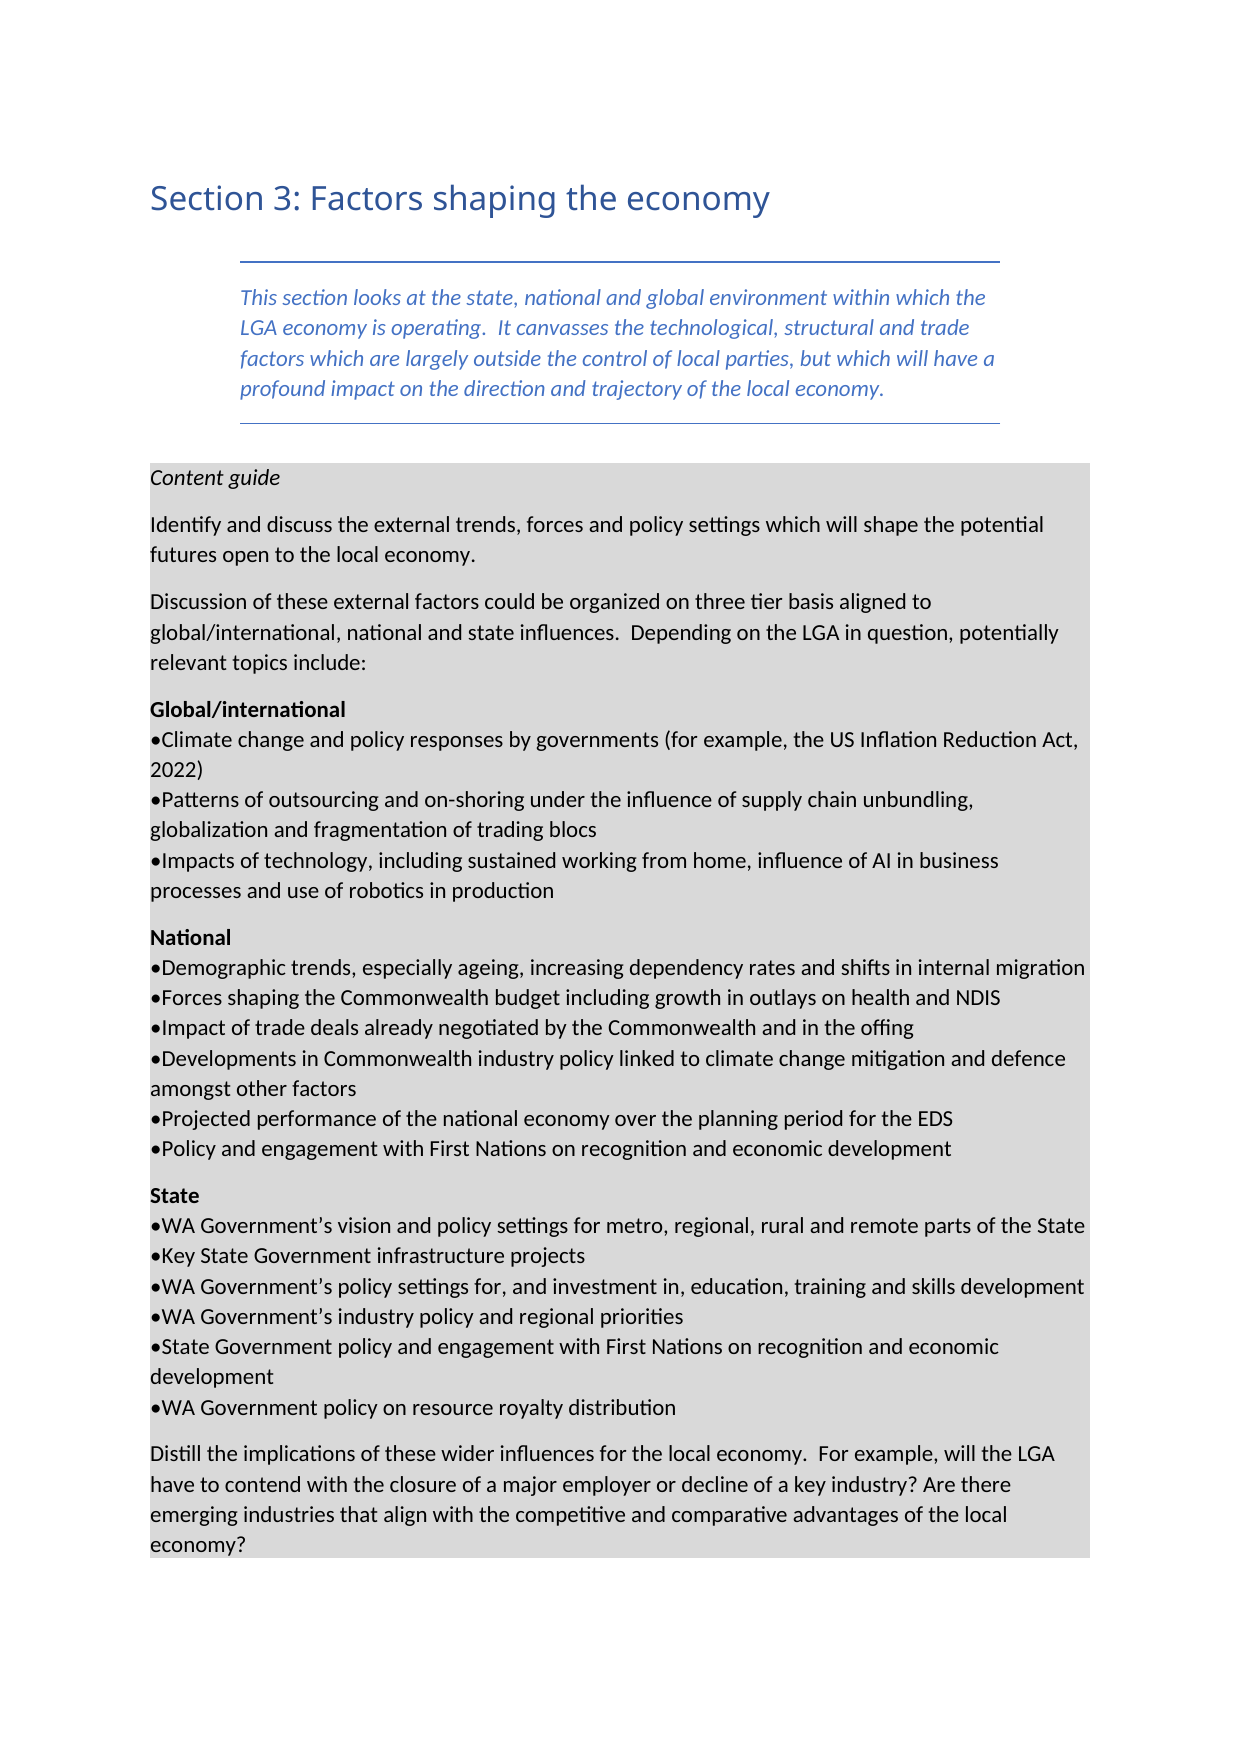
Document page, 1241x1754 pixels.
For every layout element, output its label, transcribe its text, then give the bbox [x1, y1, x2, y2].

text This section looks at the state, national and global environment within which the LGA economy is operating. It canvasses the technological, structural and trade factors which are largely outside the control of local parties, but which will have a profound impact on the direction and trajectory of the local economy. [240, 263, 1000, 423]
text Identify and discuss the external trends, forces and policy settings which will shape the potential futures open to the local economy. [150, 510, 1090, 569]
text Content guide [150, 463, 1090, 492]
text Global/international •Climate change and policy responses by governments (for example, the US Inflation Reduction Act, 2022) •Patterns of outsourcing and on-shoring under the influence of supply chain unbundling, globalization and fragmentation of trading blocs •Impacts of technology, including sustained working from home, influence of AI in business processes and use of robotics in production [150, 695, 1090, 904]
text Distill the implications of these wider influences for the local economy. For example, will the LGA have to contend with the closure of a major employer or decline of a key industry? Are there emerging industries that align with the competitive and comparative advantages of the local economy? [150, 1439, 1090, 1558]
text State •WA Government’s vision and policy settings for metro, regional, rural and remote parts of the State •Key State Government infrastructure projects •WA Government’s policy settings for, and investment in, education, training and skills development •WA Government’s industry policy and regional priorities •State Government policy and engagement with First Nations on recognition and economic development •WA Government policy on resource royalty distribution [150, 1181, 1090, 1421]
subtitle Section 3: Factors shaping the economy [150, 175, 1090, 220]
text Discussion of these external factors could be organized on three tier basis aligned to global/international, national and state influences. Depending on the LGA in question, potentially relevant topics include: [150, 587, 1090, 676]
text National •Demographic trends, especially ageing, increasing dependency rates and shifts in internal migration •Forces shaping the Commonwealth budget including growth in outlays on health and NDIS •Impact of trade deals already negotiated by the Commonwealth and in the offing •Developments in Commonwealth industry policy linked to climate change mitigation and defence amongst other factors •Projected performance of the national economy over the planning period for the EDS •Policy and engagement with First Nations on recognition and economic development [150, 923, 1090, 1162]
